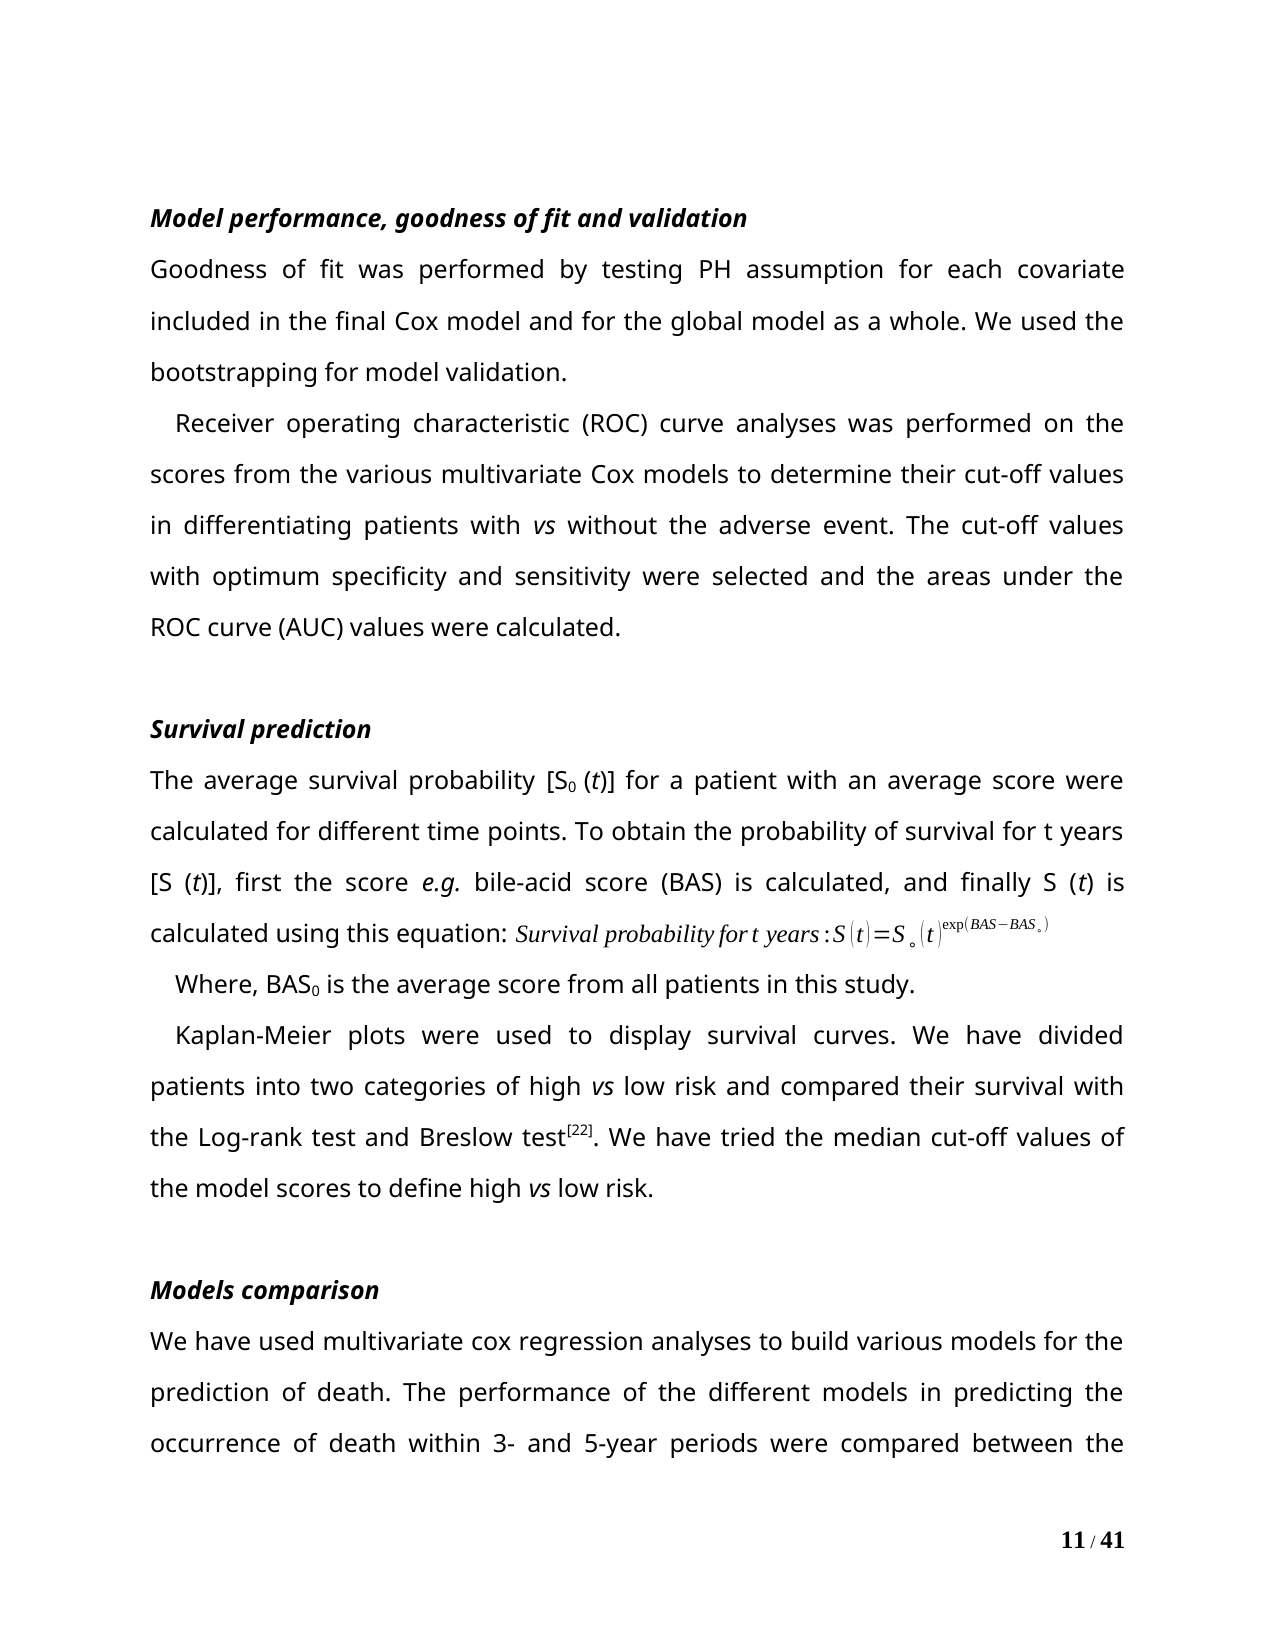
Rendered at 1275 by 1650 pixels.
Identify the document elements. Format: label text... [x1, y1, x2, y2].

text Survival prediction [150, 711, 1125, 746]
text Kaplan-Meier plots were used to display survival curves. We have divided patients into two categories of high vs low risk and compared their survival with the Log-rank test and Breslow test[22]. We have tried the median cut-off values of the model scores to define high vs low risk. [150, 1018, 1125, 1205]
text The average survival probability [S0 (t)] for a patient with an average score were calculated for different time points. To obtain the probability of survival for t years [S (t)], first the score e.g. bile-acid score (BAS) is calculated, and finally S (t) is calculated using this equation: [150, 762, 1125, 950]
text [150, 1324, 1125, 1460]
text Where, BAS0 is the average score from all patients in this study. [150, 967, 1125, 1001]
text Receiver operating characteristic (ROC) curve analyses was performed on the scores from the various multivariate Cox models to determine their cut-off values in differentiating patients with vs without the adverse event. The cut-off values with optimum specificity and sensitivity were selected and the areas under the ROC curve (AUC) values were calculated. [150, 405, 1125, 643]
text Model performance, goodness of fit and validation [150, 201, 1125, 235]
text Goodness of fit was performed by testing PH assumption for each covariate included in the final Cox model and for the global model as a whole. We used the bootstrapping for model validation. [150, 252, 1125, 388]
text Models comparison [150, 1273, 1125, 1307]
